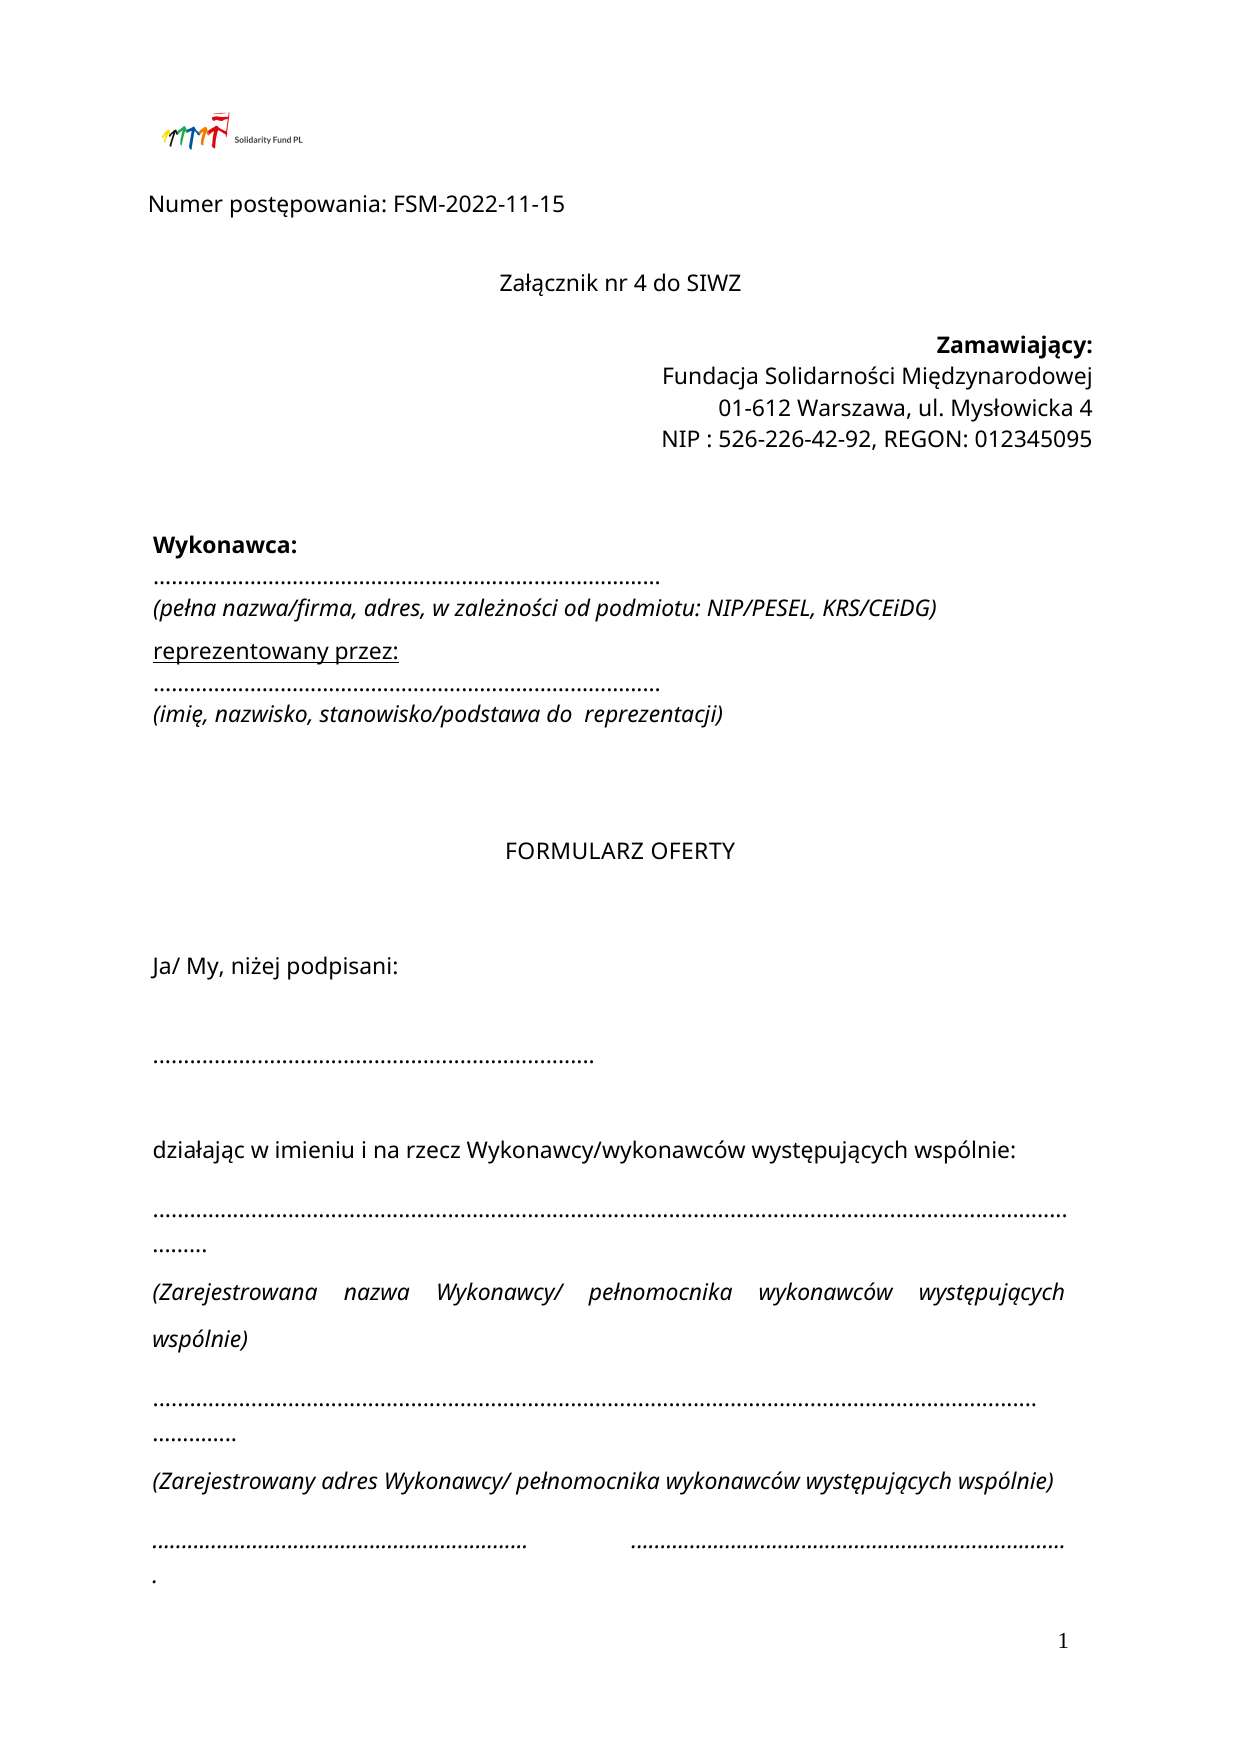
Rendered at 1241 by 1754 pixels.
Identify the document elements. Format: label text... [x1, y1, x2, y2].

text (Zarejestrowana nazwa Wykonawcy/ pełnomocnika wykonawców występujących wspólnie) [152, 1276, 1069, 1354]
text reprezentowany przez: [152, 635, 1093, 667]
text .............................................................................................................................................................. [152, 1193, 1069, 1260]
text (imię, nazwisko, stanowisko/podstawa do reprezentacji) [152, 698, 1093, 729]
text Wykonawca: [152, 529, 1093, 560]
text Fundacja Solidarności Międzynarodowej [148, 360, 1093, 392]
text działając w imieniu i na rzecz Wykonawcy/wykonawców występujących wspólnie: [152, 1134, 1069, 1165]
text (pełna nazwa/firma, adres, w zależności od podmiotu: NIP/PESEL, KRS/CEiDG) [152, 592, 1093, 623]
text (Zarejestrowany adres Wykonawcy/ pełnomocnika wykonawców występujących wspólnie) [152, 1465, 1069, 1496]
text ................................................................ ........................................................................... [152, 1524, 1069, 1590]
text ........................................................................ [152, 1039, 1069, 1070]
text NIP : 526-226-42-92, REGON: 012345095 [148, 423, 1093, 454]
text Numer postępowania: FSM-2022-11-15 [148, 187, 1093, 219]
text Załącznik nr 4 do SIWZ [148, 267, 1093, 298]
text ………………………………………………………………………… [152, 560, 1093, 592]
text Zamawiający: [148, 329, 1093, 360]
text Ja/ My, niżej podpisani: [152, 949, 1069, 981]
text FORMULARZ OFERTY [148, 835, 1093, 867]
text 01-612 Warszawa, ul. Mysłowicka 4 [148, 392, 1093, 423]
picture [152, 73, 312, 188]
text ................................................................................................................................................………….. [152, 1382, 1069, 1448]
text ………………………………………………………………………… [152, 667, 1093, 698]
